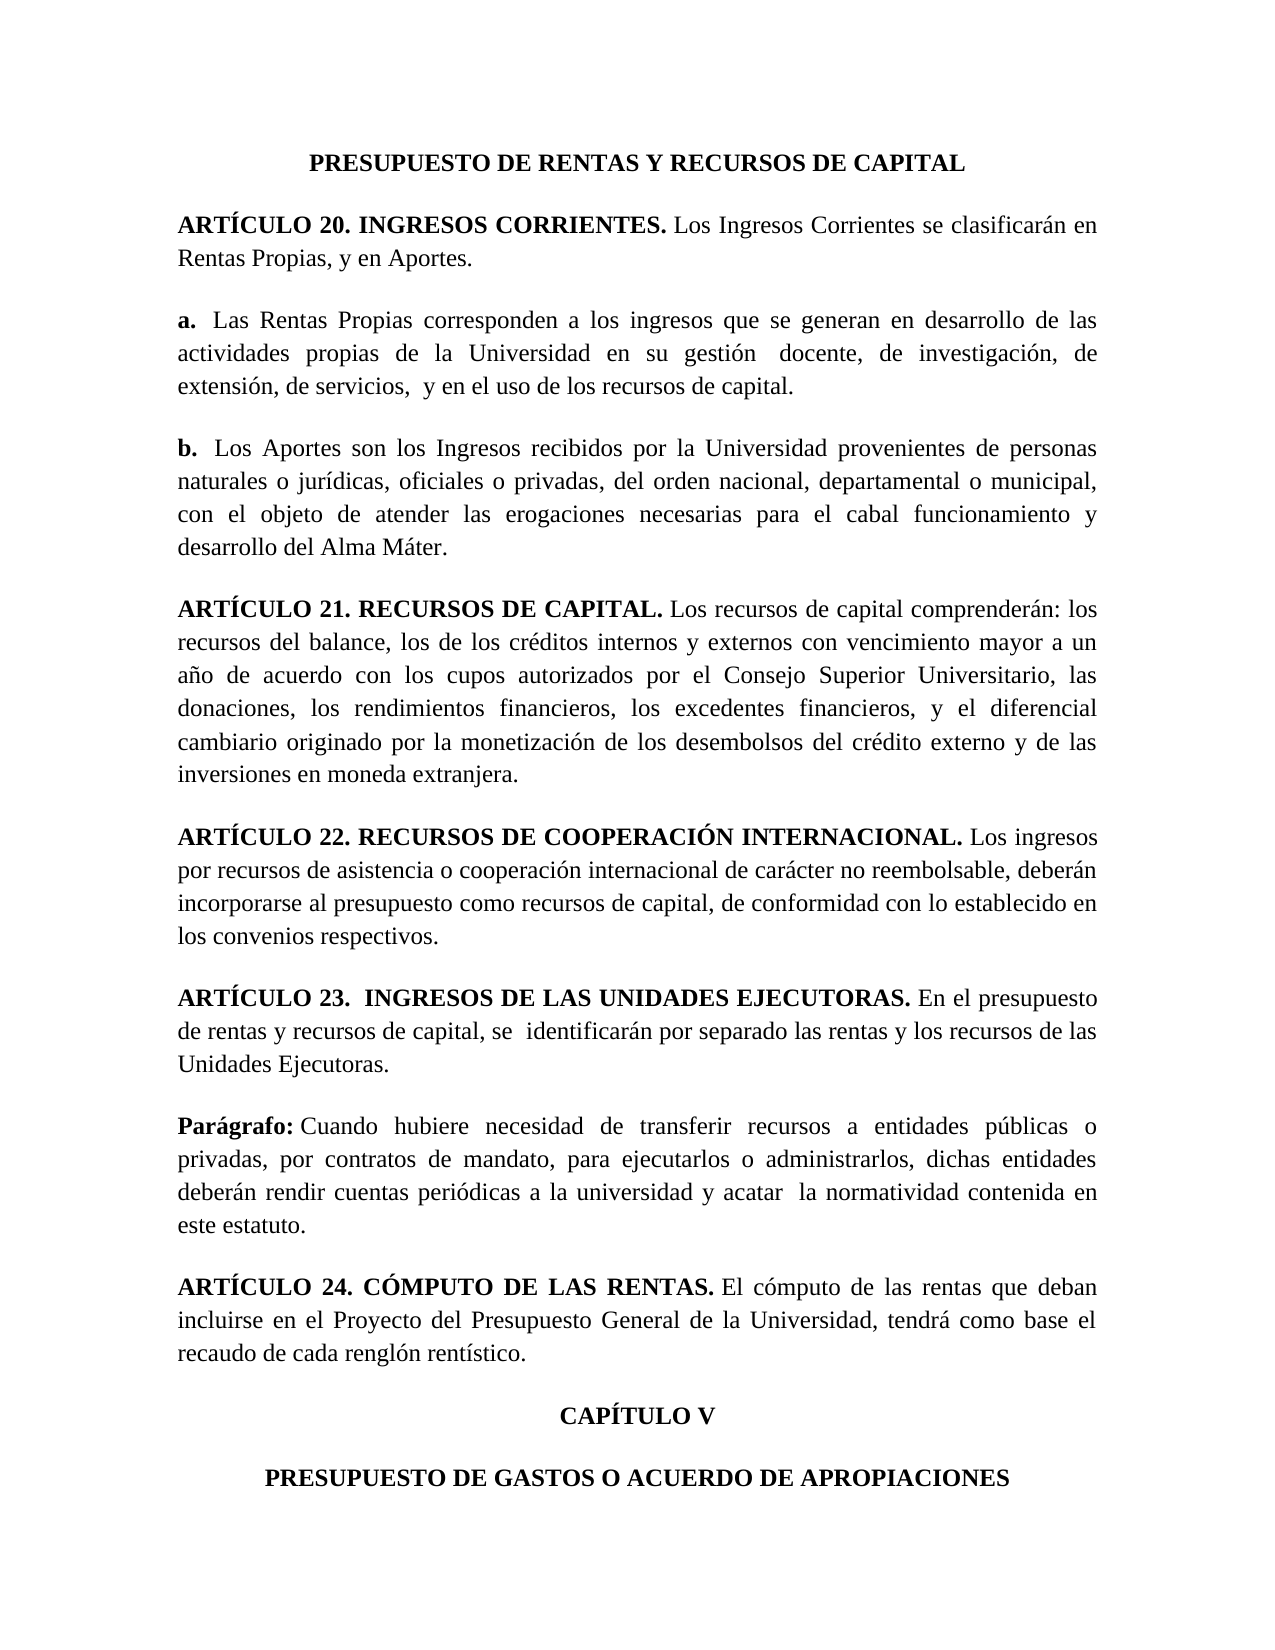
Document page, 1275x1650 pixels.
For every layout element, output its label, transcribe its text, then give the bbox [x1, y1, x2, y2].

text PRESUPUESTO DE GASTOS O ACUERDO DE APROPIACIONES [177, 1463, 1098, 1492]
text CAPÍTULO V [177, 1401, 1098, 1429]
text a. Las Rentas Propias corresponden a los ingresos que se generan en desarrollo de las actividades propias de la Universidad en su gestión docente, de investigación, de extensión, de servicios, y en el uso de los recursos de capital. [177, 305, 1098, 400]
text ARTÍCULO 21. RECURSOS DE CAPITAL. Los recursos de capital comprenderán: los recursos del balance, los de los créditos internos y externos con vencimiento mayor a un año de acuerdo con los cupos autorizados por el Consejo Superior Universitario, las donaciones, los rendimientos financieros, los excedentes financieros, y el diferencial cambiario originado por la monetización de los desembolsos del crédito externo y de las inversiones en moneda extranjera. [177, 594, 1098, 788]
text ARTÍCULO 22. RECURSOS DE COOPERACIÓN INTERNACIONAL. Los ingresos por recursos de asistencia o cooperación internacional de carácter no reembolsable, deberán incorporarse al presupuesto como recursos de capital, de conformidad con lo establecido en los convenios respectivos. [177, 822, 1098, 949]
text b. Los Aportes son los Ingresos recibidos por la Universidad provenientes de personas naturales o jurídicas, oficiales o privadas, del orden nacional, departamental o municipal, con el objeto de atender las erogaciones necesarias para el cabal funcionamiento y desarrollo del Alma Máter. [177, 433, 1098, 561]
text PRESUPUESTO DE RENTAS Y RECURSOS DE CAPITAL [177, 148, 1098, 176]
text Parágrafo: Cuando hubiere necesidad de transferir recursos a entidades públicas o privadas, por contratos de mandato, para ejecutarlos o administrarlos, dichas entidades deberán rendir cuentas periódicas a la universidad y acatar la normatividad contenida en este estatuto. [177, 1111, 1098, 1239]
text ARTÍCULO 23. INGRESOS DE LAS UNIDADES EJECUTORAS. En el presupuesto de rentas y recursos de capital, se identificarán por separado las rentas y los recursos de las Unidades Ejecutoras. [177, 983, 1098, 1078]
text ARTÍCULO 20. INGRESOS CORRIENTES. Los Ingresos Corrientes se clasificarán en Rentas Propias, y en Aportes. [177, 210, 1098, 272]
text ARTÍCULO 24. CÓMPUTO DE LAS RENTAS. El cómputo de las rentas que deban incluirse en el Proyecto del Presupuesto General de la Universidad, tendrá como base el recaudo de cada renglón rentístico. [177, 1272, 1098, 1367]
